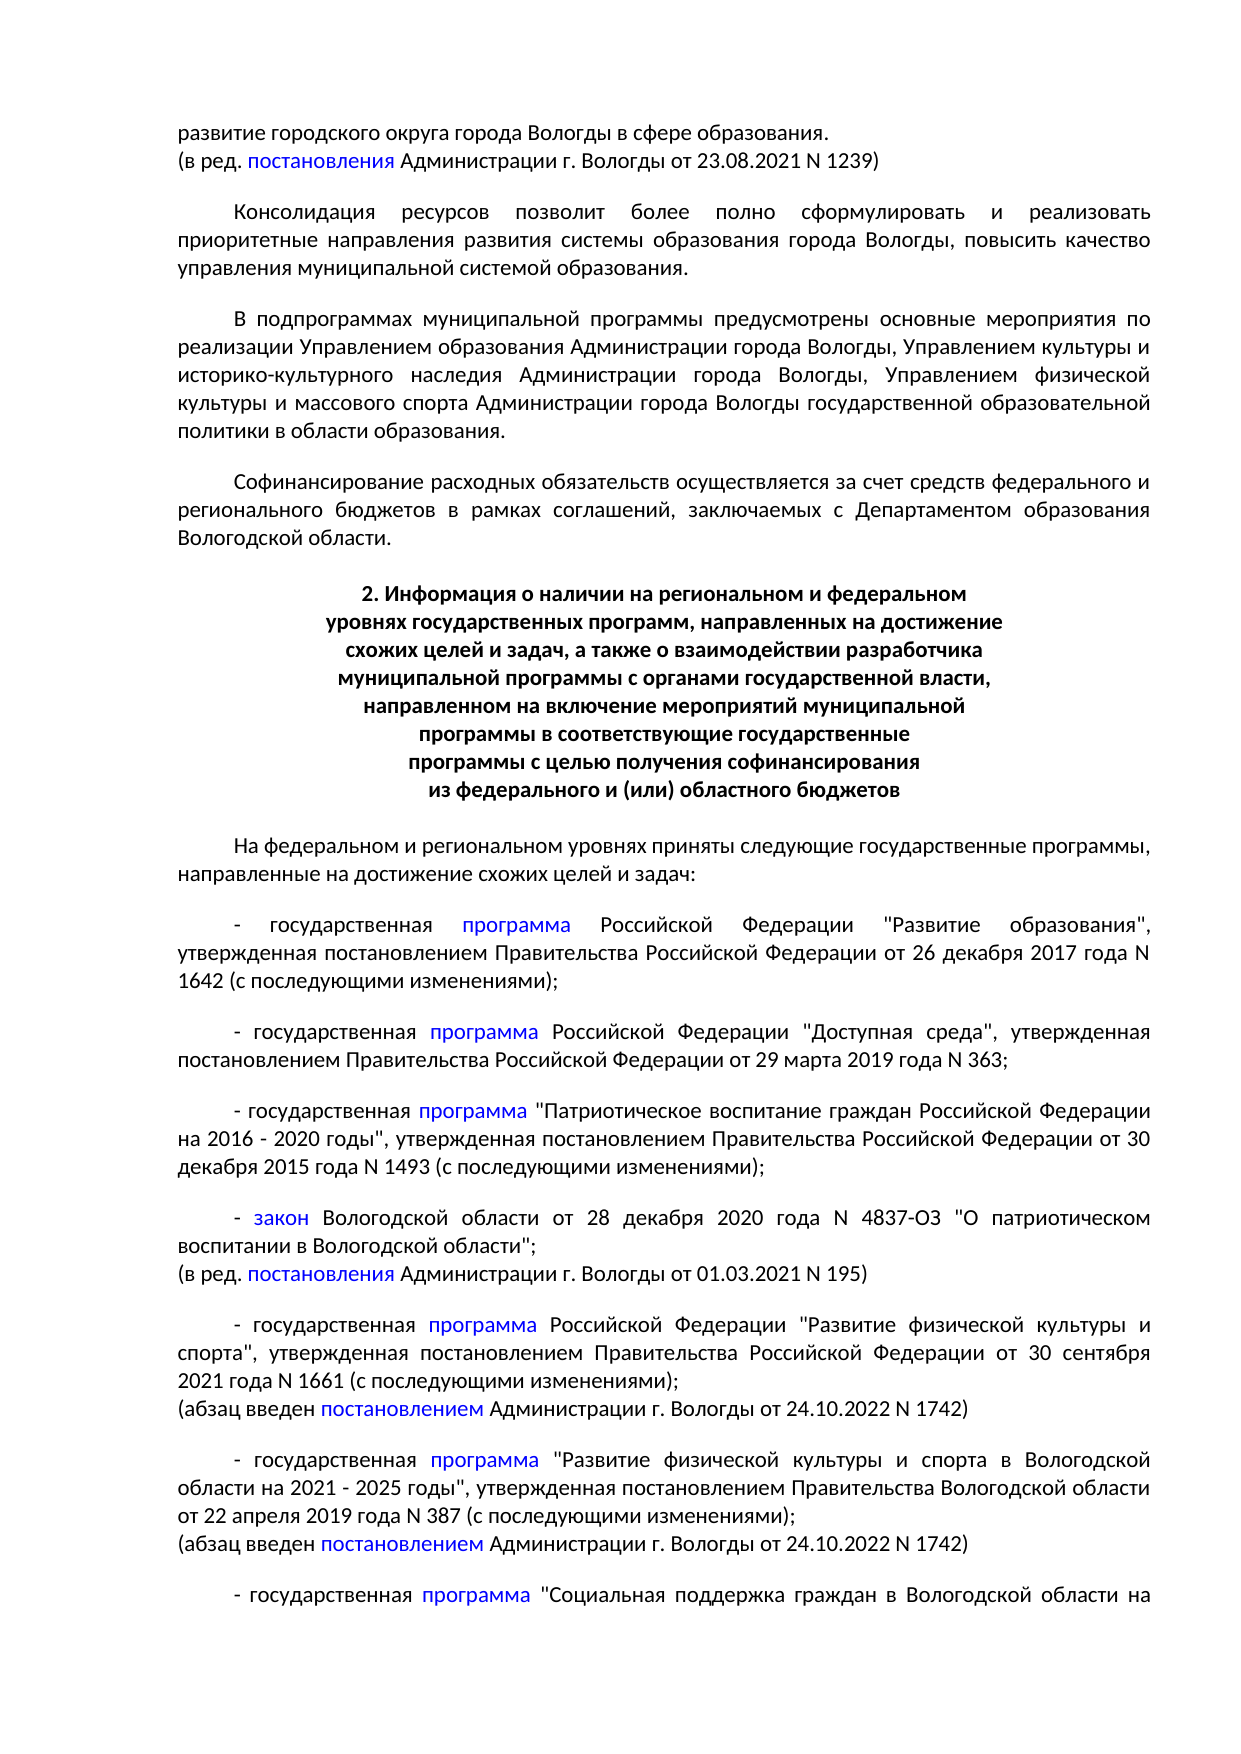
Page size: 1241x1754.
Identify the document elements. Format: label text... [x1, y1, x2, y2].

title муниципальной программы с органами государственной власти, [177, 663, 1152, 691]
text - государственная программа "Патриотическое воспитание граждан Российской Федерации на 2016 - 2020 годы", утвержденная постановлением Правительства Российской Федерации от 30 декабря 2015 года N 1493 (с последующими изменениями); [177, 1096, 1152, 1180]
title из федерального и (или) областного бюджетов [177, 775, 1152, 803]
text - закон Вологодской области от 28 декабря 2020 года N 4837-ОЗ "О патриотическом воспитании в Вологодской области"; [177, 1203, 1152, 1259]
text - государственная программа Российской Федерации "Доступная среда", утвержденная постановлением Правительства Российской Федерации от 29 марта 2019 года N 363; [177, 1017, 1152, 1073]
title схожих целей и задач, а также о взаимодействии разработчика [177, 635, 1152, 663]
text На федеральном и региональном уровнях приняты следующие государственные программы, направленные на достижение схожих целей и задач: [177, 831, 1152, 887]
title 2. Информация о наличии на региональном и федеральном [177, 579, 1152, 607]
text (абзац введен постановлением Администрации г. Вологды от 24.10.2022 N 1742) [177, 1394, 1152, 1422]
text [177, 118, 1152, 146]
text Софинансирование расходных обязательств осуществляется за счет средств федерального и регионального бюджетов в рамках соглашений, заключаемых с Департаментом образования Вологодской области. [177, 467, 1152, 551]
text (абзац введен постановлением Администрации г. Вологды от 24.10.2022 N 1742) [177, 1529, 1152, 1557]
title программы в соответствующие государственные [177, 719, 1152, 747]
text - государственная программа Российской Федерации "Развитие физической культуры и спорта", утвержденная постановлением Правительства Российской Федерации от 30 сентября 2021 года N 1661 (с последующими изменениями); [177, 1310, 1152, 1394]
text Консолидация ресурсов позволит более полно сформулировать и реализовать приоритетные направления развития системы образования города Вологды, повысить качество управления муниципальной системой образования. [177, 197, 1152, 281]
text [177, 1580, 1152, 1608]
text (в ред. постановления Администрации г. Вологды от 23.08.2021 N 1239) [177, 146, 1152, 174]
text (в ред. постановления Администрации г. Вологды от 01.03.2021 N 195) [177, 1259, 1152, 1287]
text - государственная программа "Развитие физической культуры и спорта в Вологодской области на 2021 - 2025 годы", утвержденная постановлением Правительства Вологодской области от 22 апреля 2019 года N 387 (с последующими изменениями); [177, 1445, 1152, 1529]
title уровнях государственных программ, направленных на достижение [177, 607, 1152, 635]
title направленном на включение мероприятий муниципальной [177, 691, 1152, 719]
text - государственная программа Российской Федерации "Развитие образования", утвержденная постановлением Правительства Российской Федерации от 26 декабря 2017 года N 1642 (с последующими изменениями); [177, 910, 1152, 994]
text В подпрограммах муниципальной программы предусмотрены основные мероприятия по реализации Управлением образования Администрации города Вологды, Управлением культуры и историко-культурного наследия Администрации города Вологды, Управлением физической культуры и массового спорта Администрации города Вологды государственной образовательной политики в области образования. [177, 304, 1152, 444]
title программы с целью получения софинансирования [177, 747, 1152, 775]
